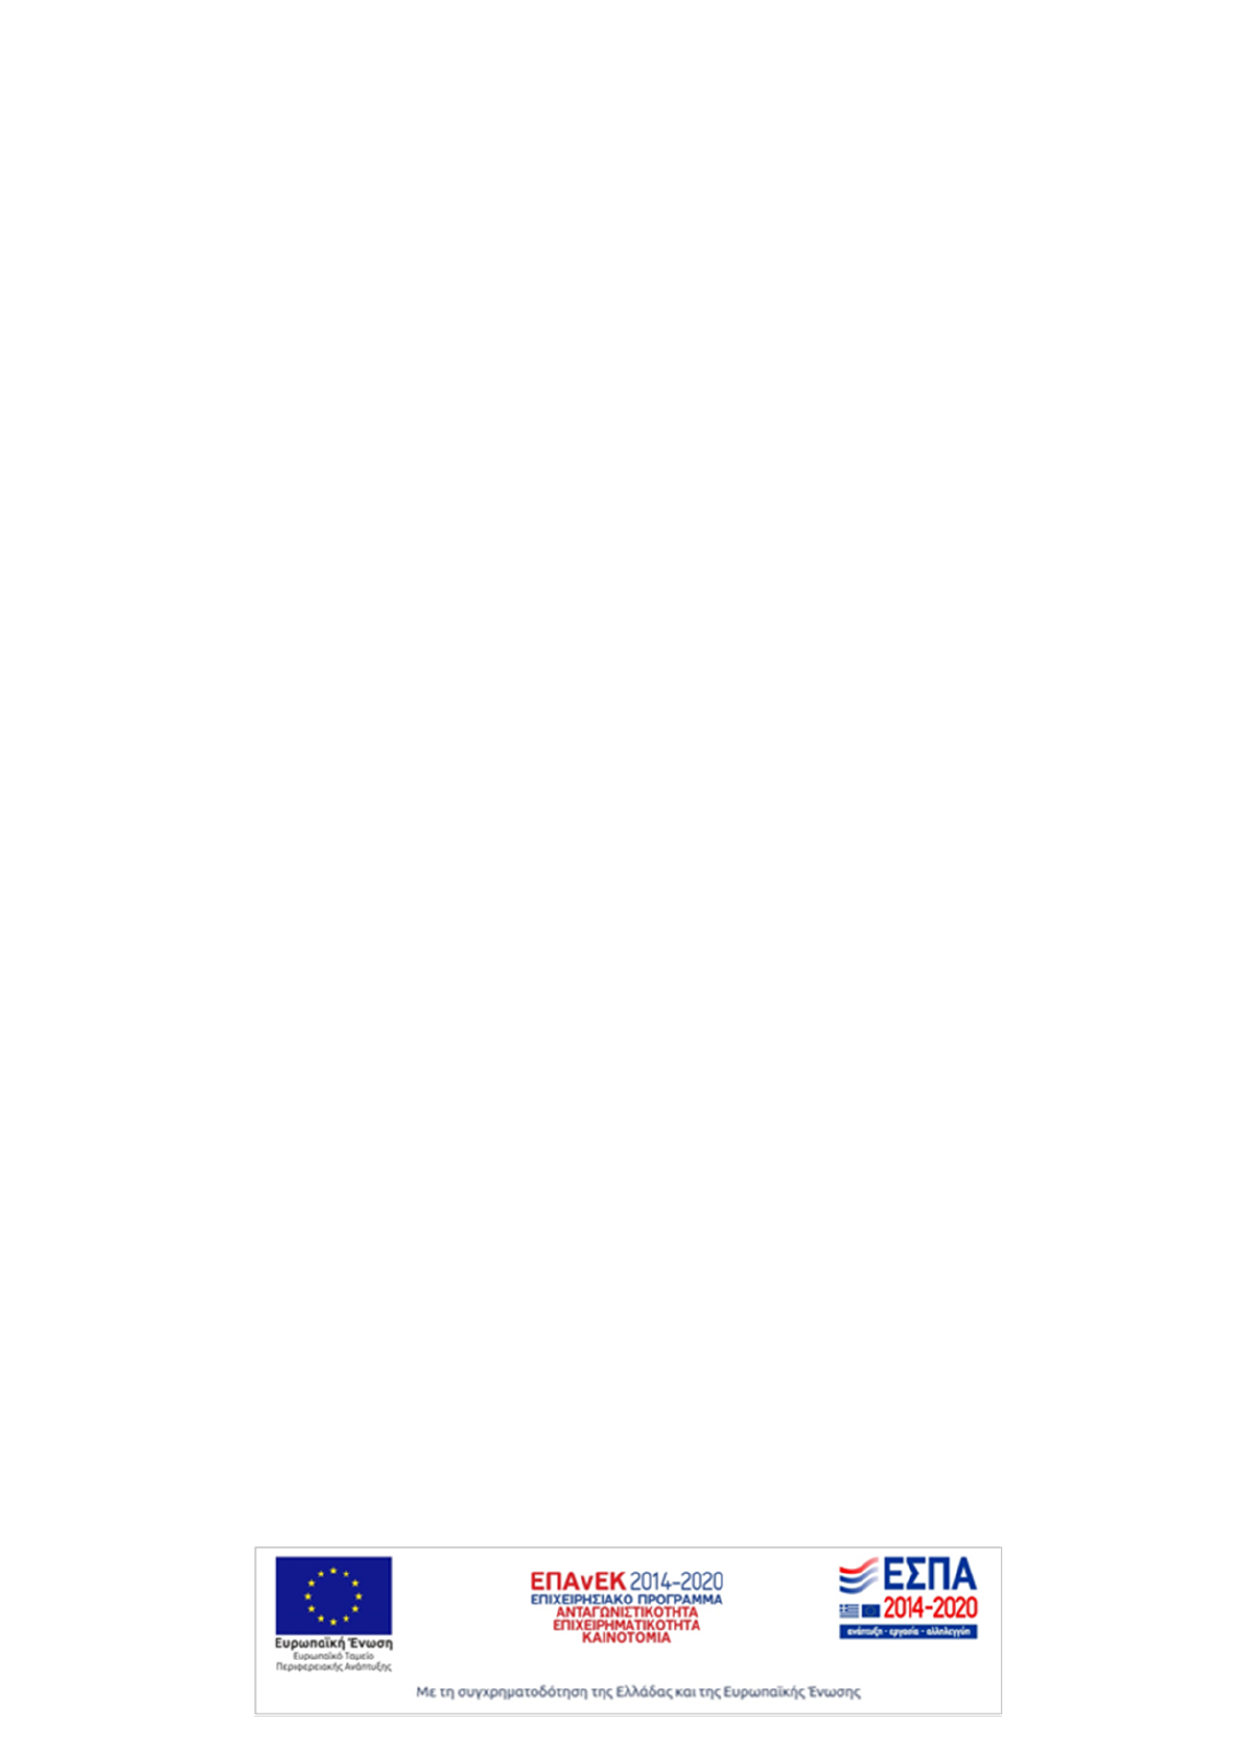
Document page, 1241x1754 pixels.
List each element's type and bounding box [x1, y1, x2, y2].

picture [253, 1546, 1003, 1717]
